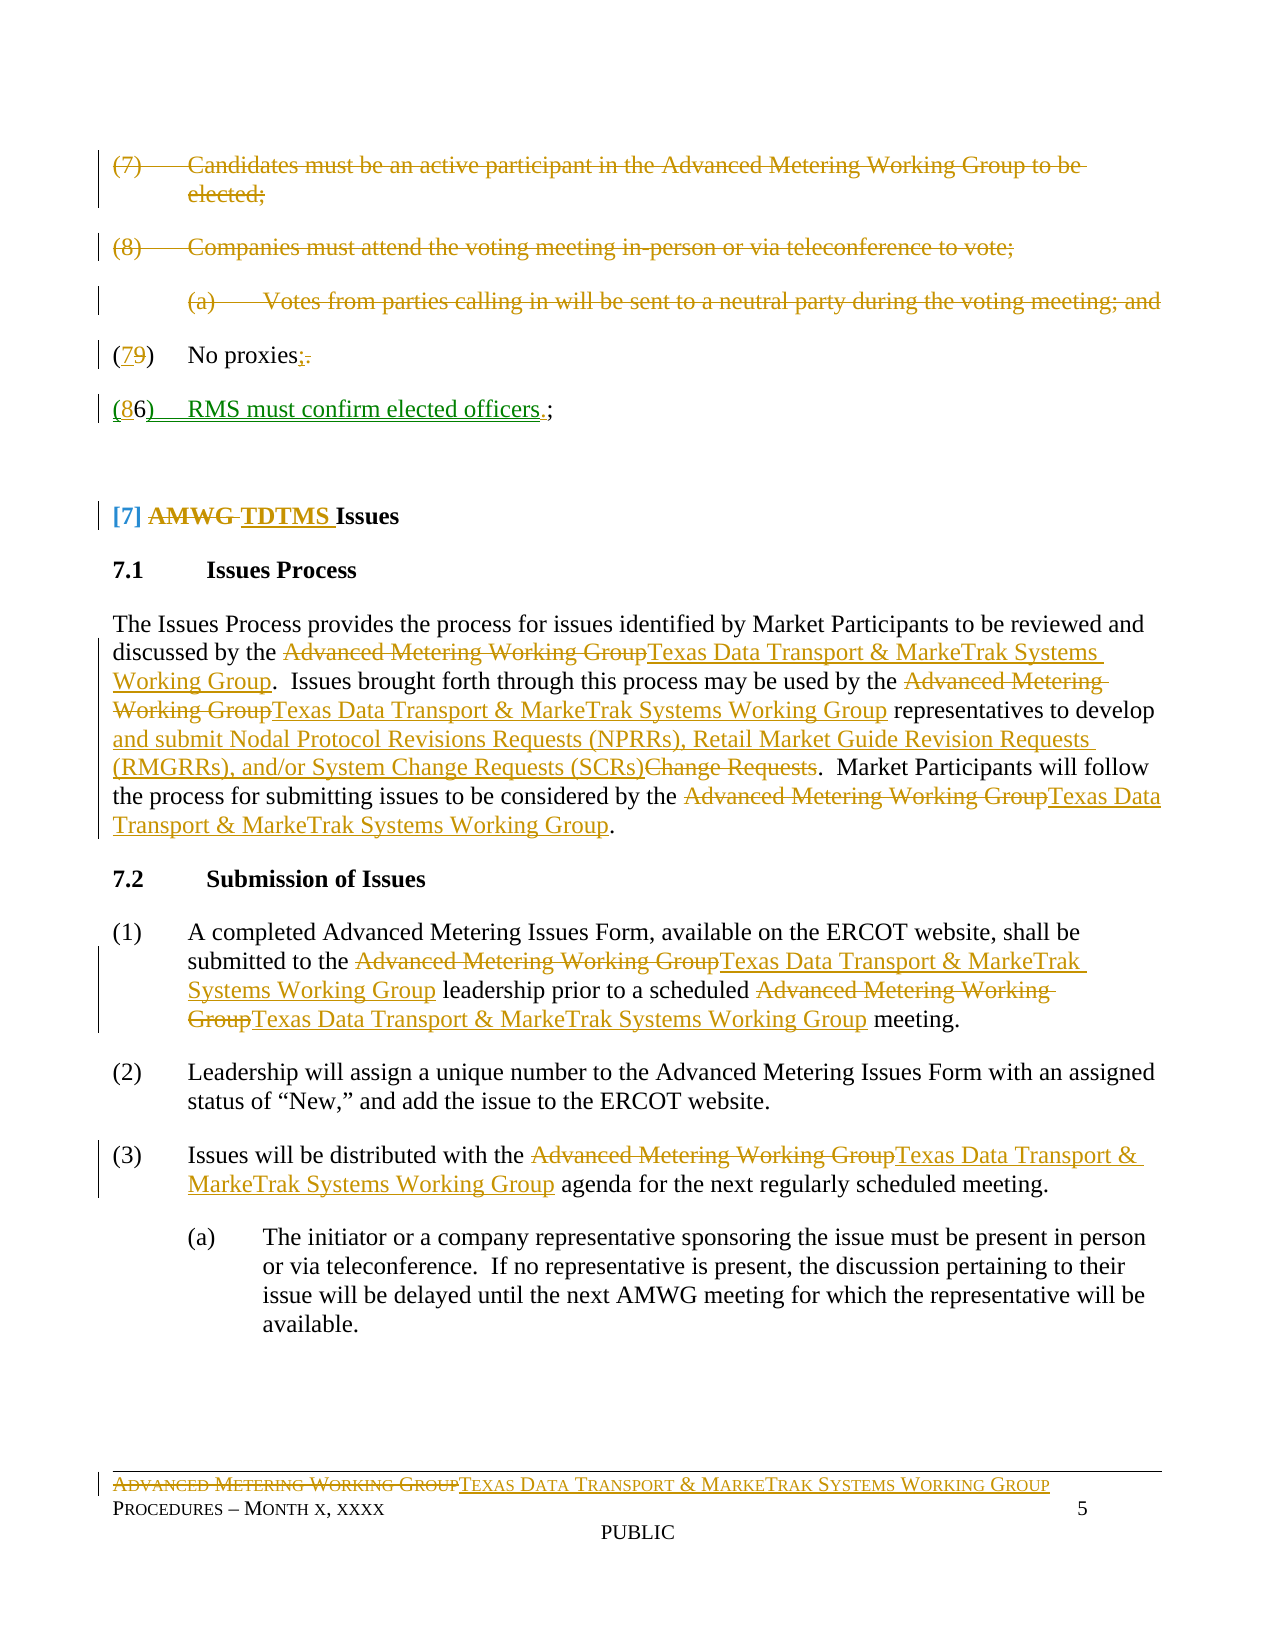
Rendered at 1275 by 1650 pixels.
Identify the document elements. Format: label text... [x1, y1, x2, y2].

text The Issues Process provides the process for issues identified by Market Participants to be reviewed and discussed by the . Issues brought forth through this process may be used by the representatives to develop . Market Participants will follow the process for submitting issues to be considered by the . [112, 609, 1162, 839]
subtitle Issues [112, 501, 1162, 530]
text 7.2 Submission of Issues [112, 864, 1162, 892]
text 7.1 Issues Process [112, 555, 1162, 584]
text (2) Leadership will assign a unique number to the Advanced Metering Issues Form with an assigned status of “New,” and add the issue to the ERCOT website. [112, 1057, 1162, 1115]
text (1) A completed Advanced Metering Issues Form, available on the ERCOT website, shall be submitted to the leadership prior to a scheduled meeting. [112, 917, 1162, 1032]
text () No proxies [112, 340, 1162, 369]
list (a) The initiator or a company representative sponsoring the issue must be present in person or via teleconference. If no representative is present, the discussion pertaining to their issue will be delayed until the next AMWG meeting for which the representative will be available. [187, 1222, 1162, 1337]
text (3) Issues will be distributed with the agenda for the next regularly scheduled meeting. [112, 1140, 1162, 1197]
